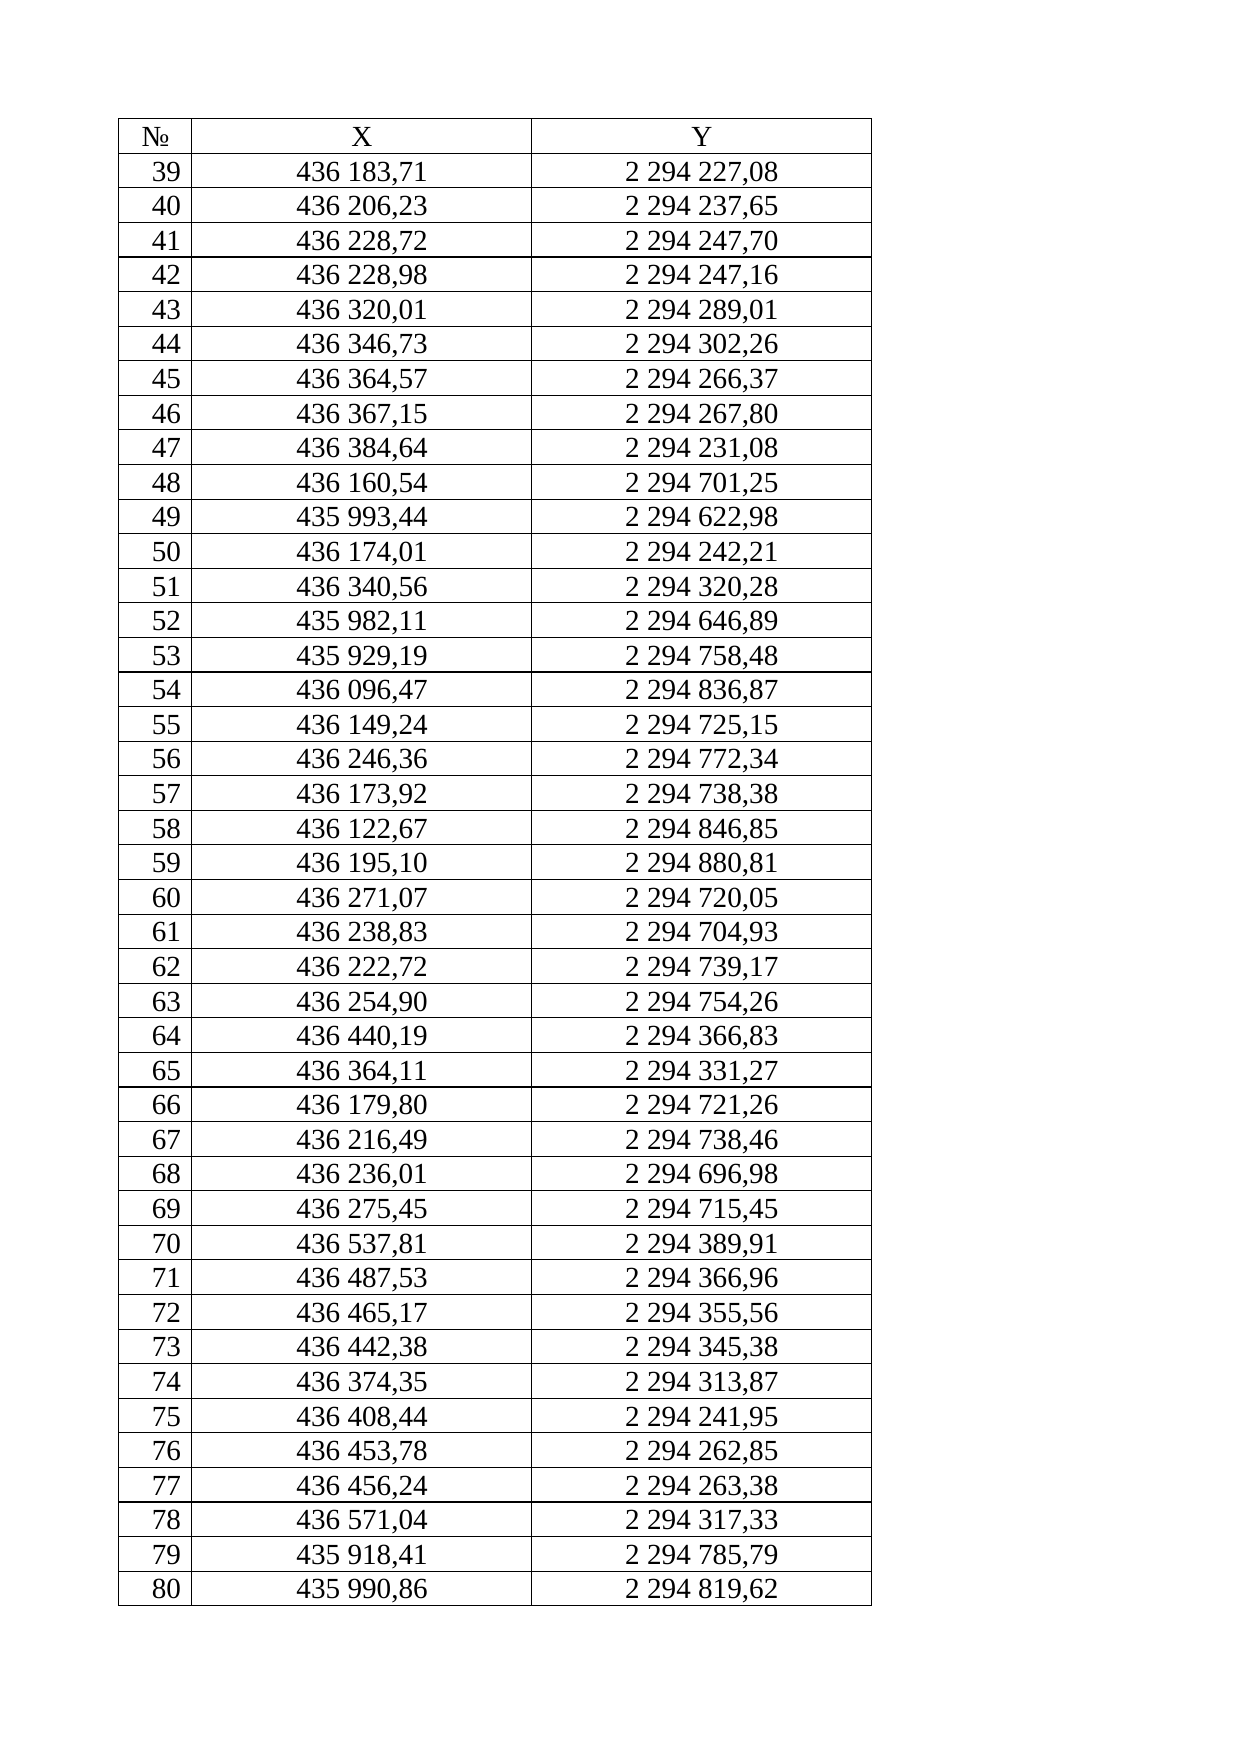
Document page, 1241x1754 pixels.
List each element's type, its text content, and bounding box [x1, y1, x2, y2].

table_cell 2 294 725,15 [532, 707, 871, 741]
table_cell 435 918,41 [192, 1537, 531, 1571]
table_cell 436 236,01 [192, 1157, 531, 1190]
table_cell 56 [119, 742, 191, 775]
table_cell 2 294 836,87 [532, 673, 871, 706]
table_cell 436 206,23 [192, 188, 531, 222]
table_cell 2 294 267,80 [532, 396, 871, 429]
table_cell 72 [119, 1295, 191, 1328]
table_cell 76 [119, 1433, 191, 1467]
table_cell 41 [119, 223, 191, 256]
table_cell 2 294 715,45 [532, 1191, 871, 1225]
table_cell 2 294 266,37 [532, 361, 871, 395]
table_cell 2 294 345,38 [532, 1330, 871, 1363]
table_cell 436 374,35 [192, 1364, 531, 1398]
table_cell 2 294 313,87 [532, 1364, 871, 1398]
table_cell 436 122,67 [192, 811, 531, 844]
table_cell 71 [119, 1260, 191, 1294]
table_cell 436 453,78 [192, 1433, 531, 1467]
table_cell 436 216,49 [192, 1122, 531, 1156]
table_cell 43 [119, 292, 191, 326]
table_cell 2 294 704,93 [532, 915, 871, 948]
table_cell 46 [119, 396, 191, 429]
table_cell 436 254,90 [192, 984, 531, 1017]
table_cell 51 [119, 569, 191, 602]
table_cell 436 537,81 [192, 1226, 531, 1259]
table_cell 47 [119, 430, 191, 464]
table_cell 49 [119, 500, 191, 533]
table_cell 65 [119, 1053, 191, 1086]
table_cell 2 294 701,25 [532, 465, 871, 498]
table_cell 436 179,80 [192, 1088, 531, 1121]
table_cell 436 160,54 [192, 465, 531, 498]
table_cell 54 [119, 673, 191, 706]
table_cell 62 [119, 949, 191, 983]
table_cell 436 340,56 [192, 569, 531, 602]
table_cell 67 [119, 1122, 191, 1156]
table_cell 436 571,04 [192, 1503, 531, 1536]
table_cell 436 271,07 [192, 880, 531, 913]
table_cell 2 294 739,17 [532, 949, 871, 983]
table_cell 2 294 366,96 [532, 1260, 871, 1294]
table_cell 2 294 320,28 [532, 569, 871, 602]
table_cell 2 294 366,83 [532, 1018, 871, 1052]
table_cell 436 174,01 [192, 534, 531, 568]
table_cell 2 294 738,38 [532, 776, 871, 810]
table_cell 436 320,01 [192, 292, 531, 326]
table_cell 2 294 231,08 [532, 430, 871, 464]
table_cell 436 367,15 [192, 396, 531, 429]
table_cell 2 294 389,91 [532, 1226, 871, 1259]
table_cell 77 [119, 1468, 191, 1501]
table_cell 436 384,64 [192, 430, 531, 464]
table_cell 2 294 880,81 [532, 845, 871, 879]
table_cell 435 993,44 [192, 500, 531, 533]
table_cell 2 294 622,98 [532, 500, 871, 533]
table_cell 2 294 846,85 [532, 811, 871, 844]
table_cell 2 294 263,38 [532, 1468, 871, 1501]
table_cell 52 [119, 603, 191, 637]
table_cell 436 465,17 [192, 1295, 531, 1328]
table_cell 2 294 241,95 [532, 1399, 871, 1432]
table_cell 61 [119, 915, 191, 948]
table_cell 53 [119, 638, 191, 671]
table_cell 436 442,38 [192, 1330, 531, 1363]
table_cell 2 294 247,16 [532, 258, 871, 291]
table_cell 2 294 754,26 [532, 984, 871, 1017]
table_cell 42 [119, 258, 191, 291]
table_header X [192, 119, 531, 153]
table_cell 48 [119, 465, 191, 498]
table_cell 436 364,57 [192, 361, 531, 395]
table_cell 436 173,92 [192, 776, 531, 810]
table_cell 73 [119, 1330, 191, 1363]
table_cell 2 294 247,70 [532, 223, 871, 256]
table_header № [119, 119, 191, 153]
table_cell 75 [119, 1399, 191, 1432]
table_cell 436 408,44 [192, 1399, 531, 1432]
table_cell 435 929,19 [192, 638, 531, 671]
table_cell 2 294 758,48 [532, 638, 871, 671]
table_cell 436 275,45 [192, 1191, 531, 1225]
table_cell 2 294 696,98 [532, 1157, 871, 1190]
table_cell 78 [119, 1503, 191, 1536]
table_cell 59 [119, 845, 191, 879]
table_cell 2 294 262,85 [532, 1433, 871, 1467]
table_cell 80 [119, 1572, 191, 1605]
table_cell 74 [119, 1364, 191, 1398]
table_cell 436 149,24 [192, 707, 531, 741]
table_cell 2 294 317,33 [532, 1503, 871, 1536]
table_cell 39 [119, 154, 191, 187]
table_header Y [532, 119, 871, 153]
table_cell 70 [119, 1226, 191, 1259]
table_cell 79 [119, 1537, 191, 1571]
table_cell 436 228,72 [192, 223, 531, 256]
table_cell 436 487,53 [192, 1260, 531, 1294]
table_cell 435 982,11 [192, 603, 531, 637]
table_cell 2 294 720,05 [532, 880, 871, 913]
table_cell 436 246,36 [192, 742, 531, 775]
table_cell 69 [119, 1191, 191, 1225]
table_cell 50 [119, 534, 191, 568]
table_cell 2 294 772,34 [532, 742, 871, 775]
table_cell 58 [119, 811, 191, 844]
table_cell 436 228,98 [192, 258, 531, 291]
table_cell 45 [119, 361, 191, 395]
table_cell 57 [119, 776, 191, 810]
table_cell 436 222,72 [192, 949, 531, 983]
table_cell 436 364,11 [192, 1053, 531, 1086]
table_cell 2 294 785,79 [532, 1537, 871, 1571]
table_cell 66 [119, 1088, 191, 1121]
table_cell 2 294 302,26 [532, 327, 871, 360]
table_cell 2 294 355,56 [532, 1295, 871, 1328]
table_cell 436 183,71 [192, 154, 531, 187]
table_cell 55 [119, 707, 191, 741]
table_cell 436 440,19 [192, 1018, 531, 1052]
table_cell 68 [119, 1157, 191, 1190]
table_cell 2 294 819,62 [532, 1572, 871, 1605]
table_cell 436 096,47 [192, 673, 531, 706]
table_cell 435 990,86 [192, 1572, 531, 1605]
table_cell 60 [119, 880, 191, 913]
table_cell 436 195,10 [192, 845, 531, 879]
table_cell 436 238,83 [192, 915, 531, 948]
table_cell 2 294 738,46 [532, 1122, 871, 1156]
table_cell 2 294 242,21 [532, 534, 871, 568]
table_cell 44 [119, 327, 191, 360]
table_cell 2 294 331,27 [532, 1053, 871, 1086]
table_cell 40 [119, 188, 191, 222]
table_cell 64 [119, 1018, 191, 1052]
table_cell 2 294 237,65 [532, 188, 871, 222]
table_cell 63 [119, 984, 191, 1017]
table_cell 436 346,73 [192, 327, 531, 360]
table_cell 2 294 227,08 [532, 154, 871, 187]
table_cell 2 294 646,89 [532, 603, 871, 637]
table_cell 2 294 289,01 [532, 292, 871, 326]
table_cell 436 456,24 [192, 1468, 531, 1501]
table_cell 2 294 721,26 [532, 1088, 871, 1121]
